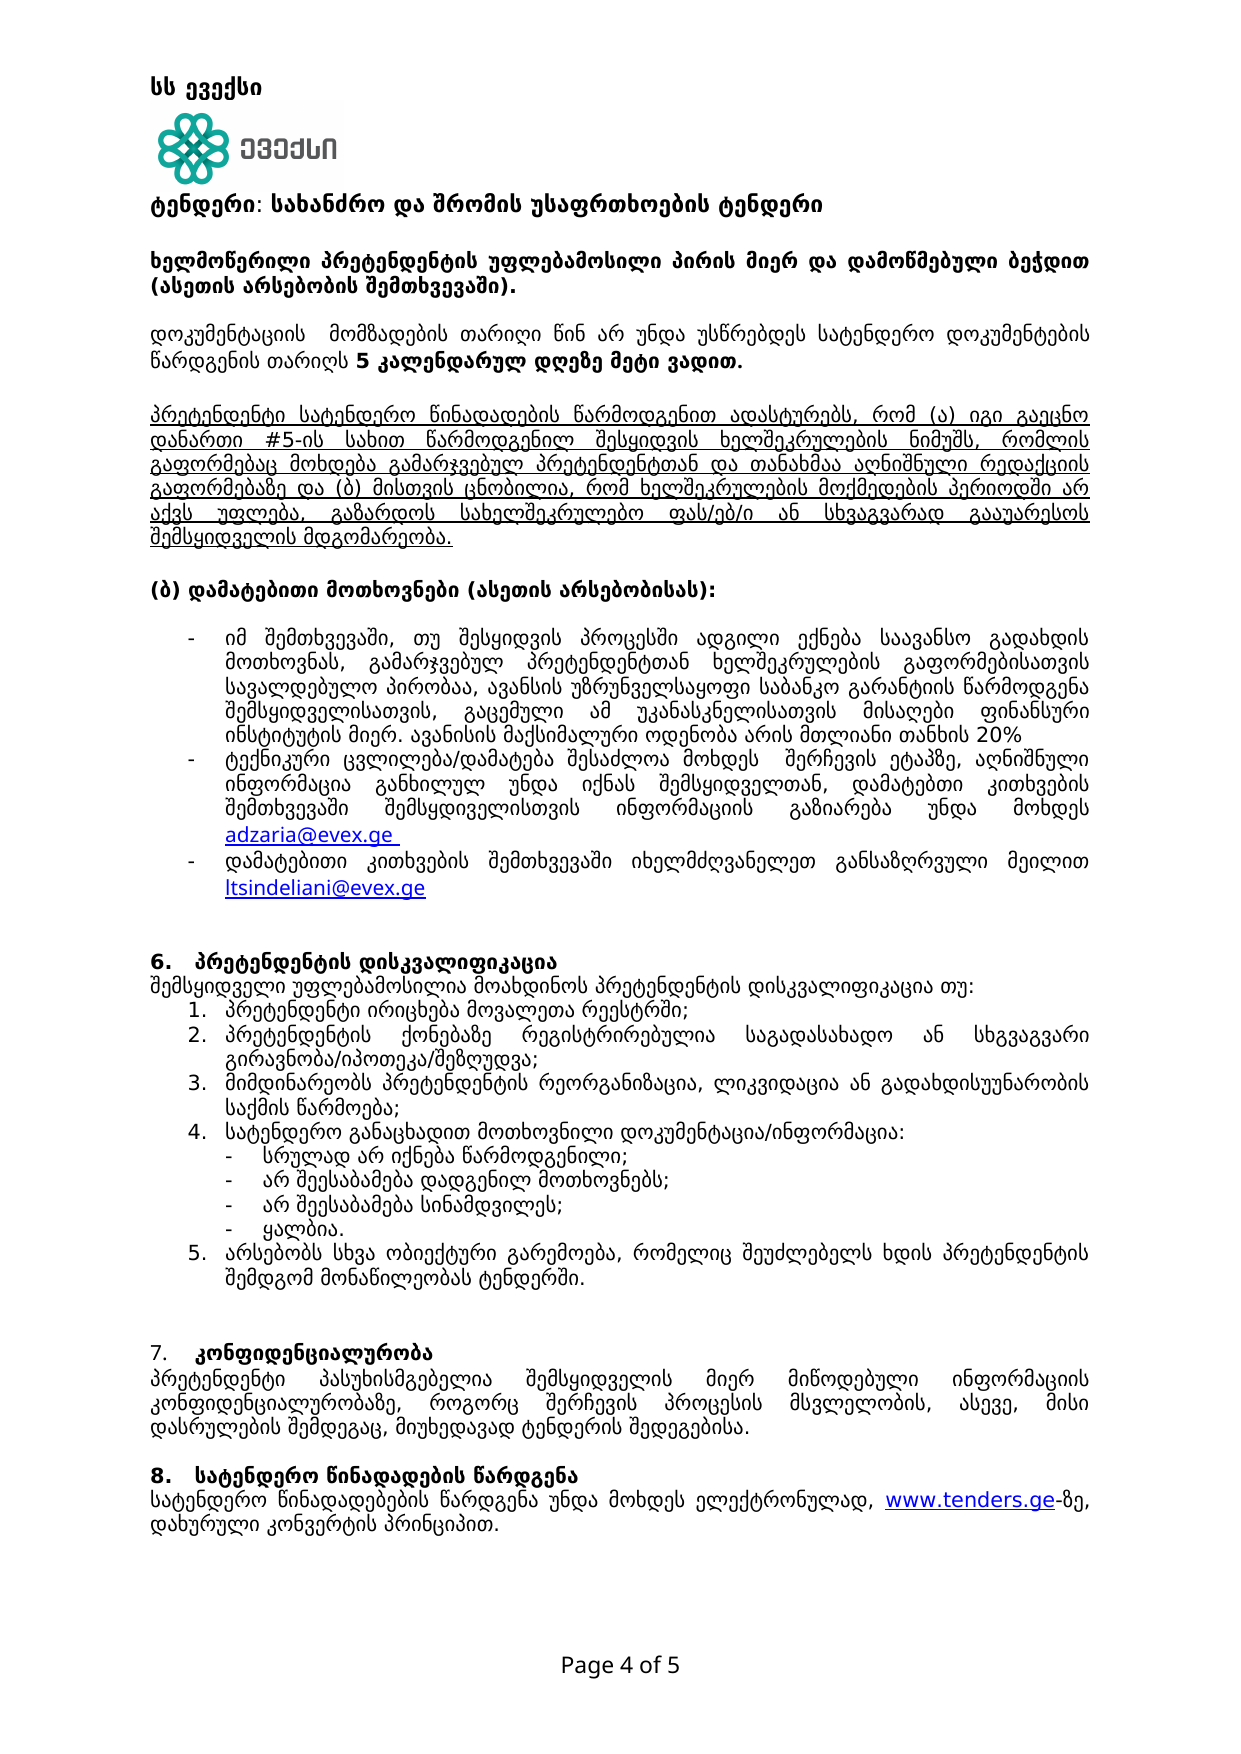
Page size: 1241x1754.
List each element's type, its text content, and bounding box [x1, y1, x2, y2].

text დოკუმენტაციის მომზადების თარიღი წინ არ უნდა უსწრებდეს სატენდერო დოკუმენტების წარდგენის თარიღს 5 კალენდარულ დღეზე მეტი ვადით. [150, 322, 1090, 375]
picture [150, 100, 344, 192]
list არ შეესაბამება დადგენილ მოთხოვნებს; [225, 1168, 1090, 1193]
text პრეტენდენტი სატენდერო წინადადების წარმოდგენით ადასტურებს, რომ (ა) იგი გაეცნო დანართი #5-ის სახით წარმოდგენილ შესყიდვის ხელშეკრულების ნიმუშს, რომლის გაფორმებაც მოხდება გამარჯვებულ პრეტენდენტთან და თანახმაა აღნიშნული რედაქციის გაფორმებაზე და (ბ) მისთვის ცნობილია, რომ ხელშეკრულების მოქმედების პერიოდში არ აქვს უფლება, გაზარდოს სახელშეკრულებო ფას/ებ/ი ან სხვაგვარად გააუარესოს შემსყიდველის მდგომარეობა. [150, 523, 1090, 549]
list პრეტენდენტის ქონებაზე რეგისტრირებულია საგადასახადო ან სხგვაგვარი გირავნობა/იპოთეკა/შეზღუდვა; [187, 1023, 1090, 1071]
text პრეტენდენტი პასუხისმგებელია შემსყიდველის მიერ მიწოდებული ინფორმაციის კონფიდენციალურობაზე, როგორც შერჩევის პროცესის მსვლელობის, ასევე, მისი დასრულების შემდეგაც, მიუხედავად ტენდერის შედეგებისა. [150, 1367, 1090, 1439]
list ყალბია. [225, 1217, 1090, 1241]
list ტექნიკური ცვლილება/დამატება შესაძლოა მოხდეს შერჩევის ეტაპზე, აღნიშნული ინფორმაცია განხილულ უნდა იქნას შემსყიდველთან, დამატებთი კითხვების შემთხვევაში შემსყდიველისთვის ინფორმაციის გაზიარება უნდა მოხდეს adzaria@evex.ge [187, 747, 1090, 849]
list სატენდერო წინადადების წარდგენა [150, 1464, 1090, 1488]
list პრეტენდენტი ირიცხება მოვალეთა რეესტრში; [187, 998, 1090, 1023]
list არ შეესაბამება სინამდვილეს; [225, 1193, 1090, 1217]
text შემსყიდველი უფლებამოსილია მოახდინოს პრეტენდენტის დისკვალიფიკაცია თუ: [150, 974, 1090, 998]
list კონფიდენციალურობა [150, 1338, 1090, 1367]
text სატენდერო წინადადებების წარდგენა უნდა მოხდეს ელექტრონულად, www.tenders.ge-ზე, დახურული კონვერტის პრინციპით. [150, 1488, 1090, 1537]
list იმ შემთხვევაში, თუ შესყიდვის პროცესში ადგილი ექნება საავანსო გადახდის მოთხოვნას, გამარჯვებულ პრეტენდენტთან ხელშეკრულების გაფორმებისათვის სავალდებულო პირობაა, ავანსის უზრუნველსაყოფი საბანკო გარანტიის წარმოდგენა შემსყიდველისათვის, გაცემული ამ უკანასკნელისათვის მისაღები ფინანსური ინსტიტუტის მიერ. ავანისის მაქსიმალური ოდენობა არის მთლიანი თანხის 20% [187, 626, 1090, 747]
list მიმდინარეობს პრეტენდენტის რეორგანიზაცია, ლიკვიდაცია ან გადახდისუუნარობის საქმის წარმოება; [187, 1071, 1090, 1120]
list პრეტენდენტის დისკვალიფიკაცია [150, 950, 1090, 974]
list არსებობს სხვა ობიექტური გარემოება, რომელიც შეუძლებელს ხდის პრეტენდენტის შემდგომ მონაწილეობას ტენდერში. [187, 1241, 1090, 1290]
text (ბ) დამატებითი მოთხოვნები (ასეთის არსებობისას): [150, 578, 1090, 602]
list სრულად არ იქნება წარმოდგენილი; [225, 1144, 1090, 1168]
list სატენდერო განაცხადით მოთხოვნილი დოკუმენტაცია/ინფორმაცია: [187, 1120, 1090, 1144]
list დამატებითი კითხვების შემთხვევაში იხელმძღვანელეთ განსაზღრვული მეილით ltsindeliani@evex.ge [187, 849, 1090, 901]
